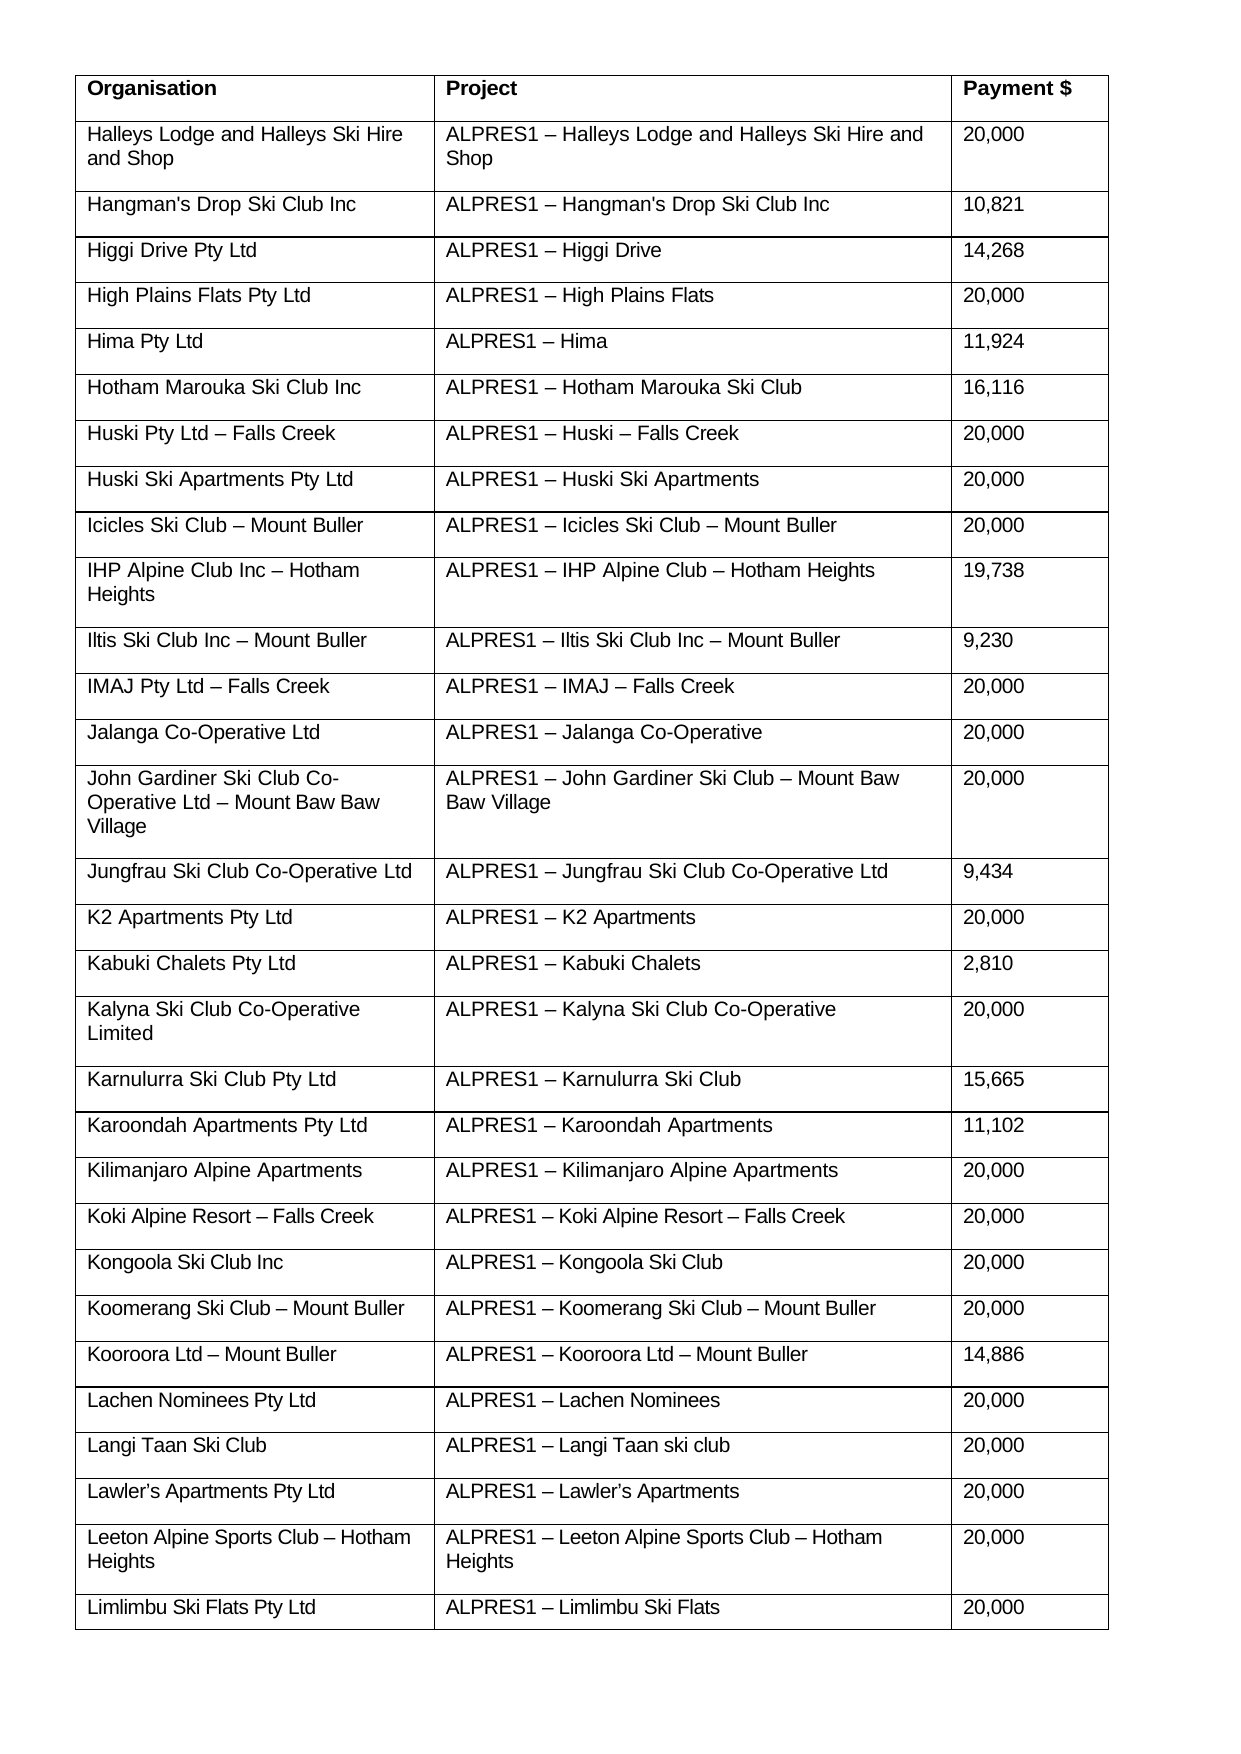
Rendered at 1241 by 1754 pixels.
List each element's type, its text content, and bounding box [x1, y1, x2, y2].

table_cell ALPRES1 – Icicles Ski Club – Mount Buller [435, 513, 951, 557]
table_cell Koomerang Ski Club – Mount Buller [76, 1296, 434, 1341]
table_cell ALPRES1 – Higgi Drive [435, 238, 951, 282]
table_cell John Gardiner Ski Club Co-Operative Ltd – Mount Baw Baw Village [76, 766, 434, 858]
table_cell 20,000 [952, 1525, 1108, 1594]
table_cell ALPRES1 – Lawler’s Apartments [435, 1479, 951, 1524]
table_cell Jalanga Co-Operative Ltd [76, 720, 434, 764]
table_cell ALPRES1 – Koki Alpine Resort – Falls Creek [435, 1204, 951, 1249]
table_cell Kongoola Ski Club Inc [76, 1250, 434, 1295]
table_cell ALPRES1 – Karnulurra Ski Club [435, 1067, 951, 1111]
table_cell Huski Ski Apartments Pty Ltd [76, 467, 434, 511]
table_cell Halleys Lodge and Halleys Ski Hire and Shop [76, 122, 434, 191]
table_cell ALPRES1 – Iltis Ski Club Inc – Mount Buller [435, 628, 951, 673]
table_cell Jungfrau Ski Club Co-Operative Ltd [76, 859, 434, 904]
table_header Project [435, 76, 951, 121]
table_cell 20,000 [952, 283, 1108, 328]
table_cell ALPRES1 – Karoondah Apartments [435, 1113, 951, 1157]
table_cell Kilimanjaro Alpine Apartments [76, 1158, 434, 1203]
table_header Payment $ [952, 76, 1108, 121]
table_cell ALPRES1 – IMAJ – Falls Creek [435, 674, 951, 719]
table_cell 20,000 [952, 997, 1108, 1066]
table_cell K2 Apartments Pty Ltd [76, 905, 434, 950]
table_cell ALPRES1 – High Plains Flats [435, 283, 951, 328]
table_cell ALPRES1 – Halleys Lodge and Halleys Ski Hire and Shop [435, 122, 951, 191]
table_cell 20,000 [952, 421, 1108, 466]
table_cell 9,434 [952, 859, 1108, 904]
table_cell 14,268 [952, 238, 1108, 282]
table_cell 20,000 [952, 1388, 1108, 1432]
table_cell Lawler’s Apartments Pty Ltd [76, 1479, 434, 1524]
table_cell Hotham Marouka Ski Club Inc [76, 375, 434, 420]
table_cell Iltis Ski Club Inc – Mount Buller [76, 628, 434, 673]
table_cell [435, 1595, 951, 1629]
table_cell 20,000 [952, 674, 1108, 719]
table_cell ALPRES1 – Leeton Alpine Sports Club – Hotham Heights [435, 1525, 951, 1594]
table_cell Hima Pty Ltd [76, 329, 434, 374]
table_cell Leeton Alpine Sports Club – Hotham Heights [76, 1525, 434, 1594]
table_cell 20,000 [952, 1158, 1108, 1203]
table_cell ALPRES1 – Hotham Marouka Ski Club [435, 375, 951, 420]
table_cell 20,000 [952, 905, 1108, 950]
table_cell ALPRES1 – Kongoola Ski Club [435, 1250, 951, 1295]
table_cell 20,000 [952, 1479, 1108, 1524]
table_cell ALPRES1 – Langi Taan ski club [435, 1433, 951, 1478]
table_cell Higgi Drive Pty Ltd [76, 238, 434, 282]
table_cell ALPRES1 – Huski Ski Apartments [435, 467, 951, 511]
table_cell 16,116 [952, 375, 1108, 420]
table_cell 20,000 [952, 720, 1108, 764]
table_cell ALPRES1 – Kalyna Ski Club Co-Operative [435, 997, 951, 1066]
table_cell 20,000 [952, 122, 1108, 191]
table_cell ALPRES1 – Kabuki Chalets [435, 951, 951, 996]
table_cell Hangman's Drop Ski Club Inc [76, 192, 434, 236]
table_cell Huski Pty Ltd – Falls Creek [76, 421, 434, 466]
table_cell 20,000 [952, 513, 1108, 557]
table_cell ALPRES1 – Kilimanjaro Alpine Apartments [435, 1158, 951, 1203]
table_cell 20,000 [952, 1204, 1108, 1249]
table_cell 2,810 [952, 951, 1108, 996]
table_cell 10,821 [952, 192, 1108, 236]
table_cell Lachen Nominees Pty Ltd [76, 1388, 434, 1432]
table_cell Karoondah Apartments Pty Ltd [76, 1113, 434, 1157]
table_cell Kalyna Ski Club Co-Operative Limited [76, 997, 434, 1066]
table_cell ALPRES1 – Koomerang Ski Club – Mount Buller [435, 1296, 951, 1341]
table_cell ALPRES1 – Hima [435, 329, 951, 374]
table_cell Icicles Ski Club – Mount Buller [76, 513, 434, 557]
table_cell ALPRES1 – Huski – Falls Creek [435, 421, 951, 466]
table_cell 20,000 [952, 1433, 1108, 1478]
table_cell 20,000 [952, 766, 1108, 858]
table_cell ALPRES1 – Kooroora Ltd – Mount Buller [435, 1342, 951, 1386]
table_cell 20,000 [952, 1595, 1108, 1629]
table_cell Karnulurra Ski Club Pty Ltd [76, 1067, 434, 1111]
table_cell ALPRES1 – Lachen Nominees [435, 1388, 951, 1432]
table_cell 9,230 [952, 628, 1108, 673]
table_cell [76, 1595, 434, 1629]
table_cell Koki Alpine Resort – Falls Creek [76, 1204, 434, 1249]
table_cell 20,000 [952, 1250, 1108, 1295]
table_cell 14,886 [952, 1342, 1108, 1386]
table_cell ALPRES1 – Jalanga Co-Operative [435, 720, 951, 764]
table_cell ALPRES1 – Hangman's Drop Ski Club Inc [435, 192, 951, 236]
table_cell ALPRES1 – K2 Apartments [435, 905, 951, 950]
table_cell 20,000 [952, 1296, 1108, 1341]
table_cell 11,924 [952, 329, 1108, 374]
table_cell IHP Alpine Club Inc – Hotham Heights [76, 558, 434, 627]
table_header Organisation [76, 76, 434, 121]
table_cell 15,665 [952, 1067, 1108, 1111]
table_cell ALPRES1 – IHP Alpine Club – Hotham Heights [435, 558, 951, 627]
table_cell High Plains Flats Pty Ltd [76, 283, 434, 328]
table_cell IMAJ Pty Ltd – Falls Creek [76, 674, 434, 719]
table_cell ALPRES1 – Jungfrau Ski Club Co-Operative Ltd [435, 859, 951, 904]
table_cell ALPRES1 – John Gardiner Ski Club – Mount Baw Baw Village [435, 766, 951, 858]
table_cell Kooroora Ltd – Mount Buller [76, 1342, 434, 1386]
table_cell 19,738 [952, 558, 1108, 627]
table_cell 20,000 [952, 467, 1108, 511]
table_cell 11,102 [952, 1113, 1108, 1157]
table_cell Langi Taan Ski Club [76, 1433, 434, 1478]
table_cell Kabuki Chalets Pty Ltd [76, 951, 434, 996]
